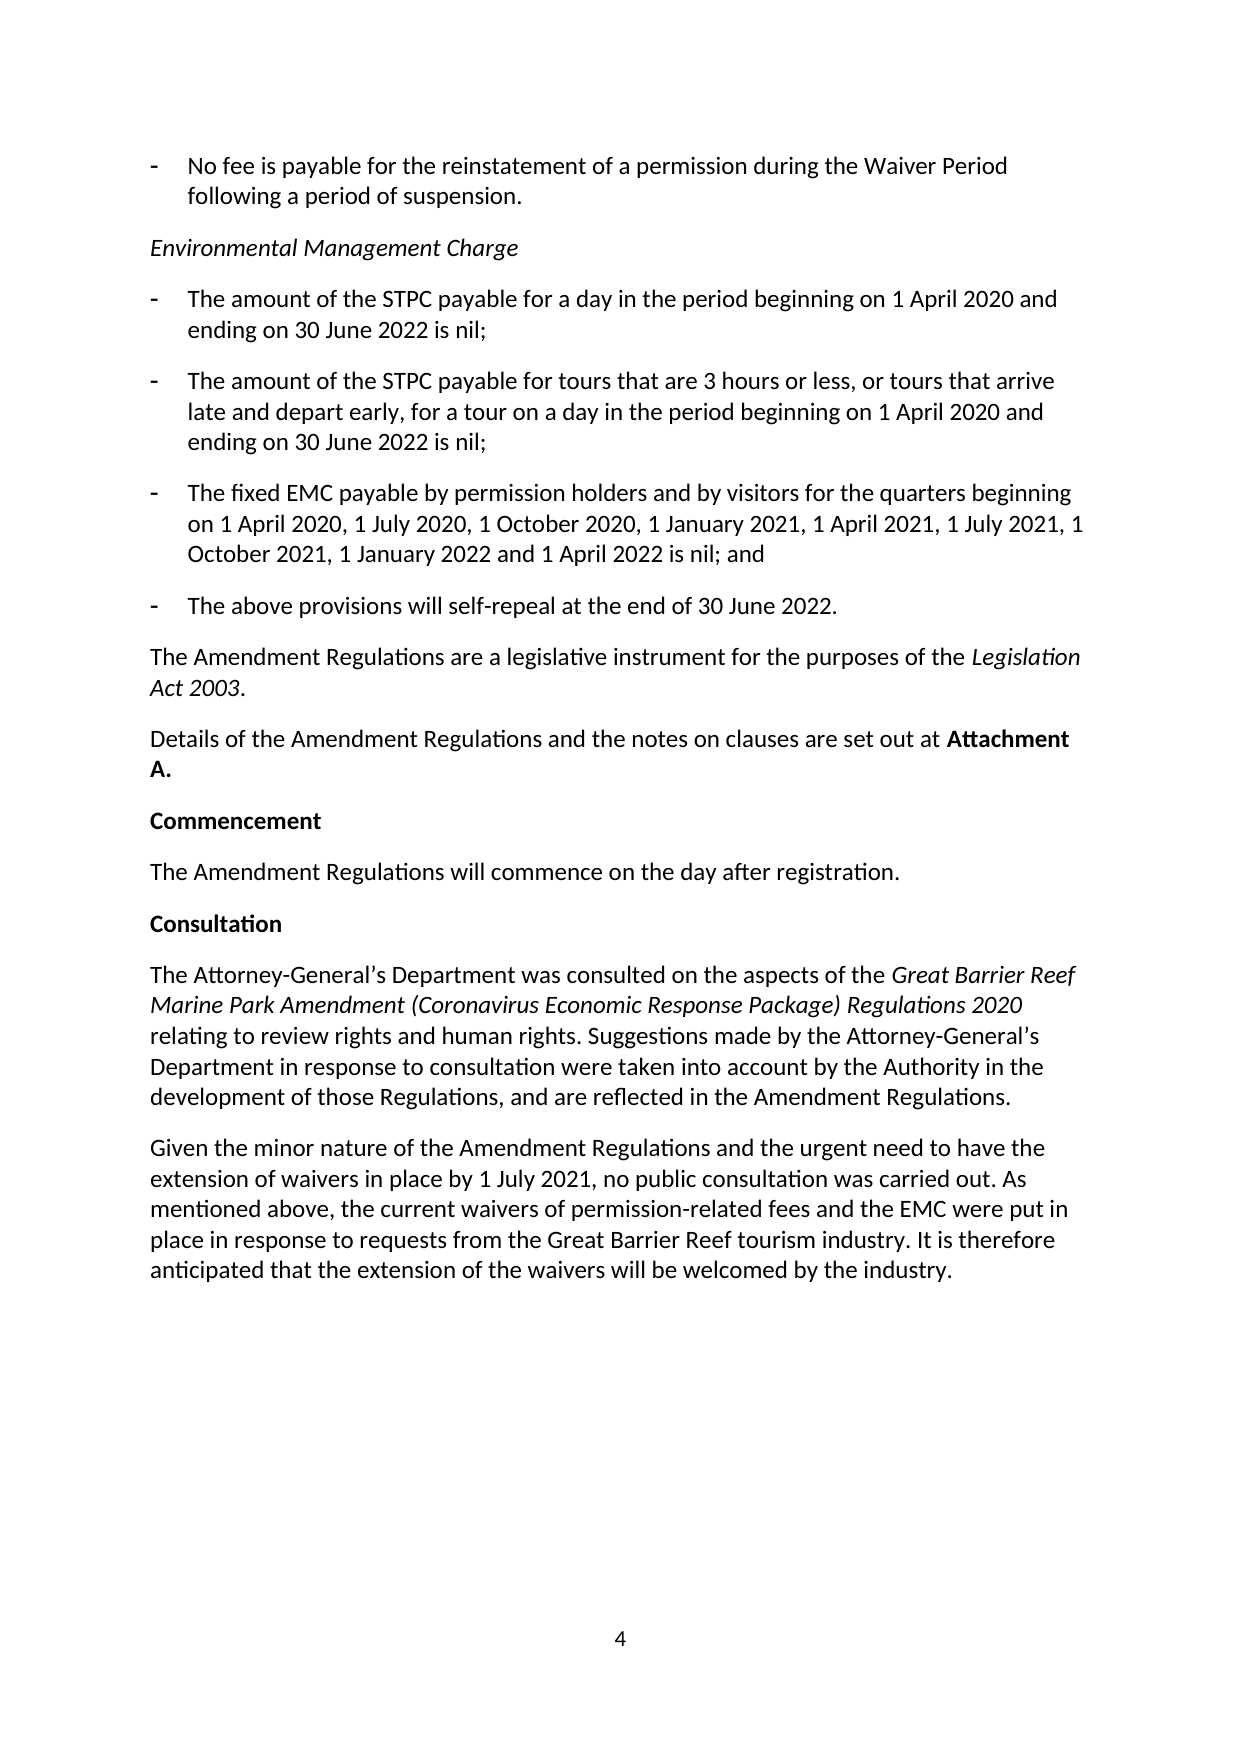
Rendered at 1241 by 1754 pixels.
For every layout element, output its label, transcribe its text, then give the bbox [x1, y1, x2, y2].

text Consultation [150, 908, 1090, 938]
list The amount of the STPC payable for tours that are 3 hours or less, or tours that arrive late and depart early, for a tour on a day in the period beginning on 1 April 2020 and ending on 30 June 2022 is nil; [150, 365, 1090, 457]
text The Amendment Regulations are a legislative instrument for the purposes of the Legislation Act 2003. [150, 641, 1090, 702]
text Details of the Amendment Regulations and the notes on clauses are set out at Attachment A. [150, 723, 1090, 784]
list The amount of the STPC payable for a day in the period beginning on 1 April 2020 and ending on 30 June 2022 is nil; [150, 283, 1090, 344]
text The Amendment Regulations will commence on the day after registration. [150, 856, 1090, 887]
list The fixed EMC payable by permission holders and by visitors for the quarters beginning on 1 April 2020, 1 July 2020, 1 October 2020, 1 January 2021, 1 April 2021, 1 July 2021, 1 October 2021, 1 January 2022 and 1 April 2022 is nil; and [150, 477, 1090, 569]
text Given the minor nature of the Amendment Regulations and the urgent need to have the extension of waivers in place by 1 July 2021, no public consultation was carried out. As mentioned above, the current waivers of permission-related fees and the EMC were put in place in response to requests from the Great Barrier Reef tourism industry. It is therefore anticipated that the extension of the waivers will be welcomed by the industry. [150, 1132, 1090, 1285]
text The Attorney-General’s Department was consulted on the aspects of the Great Barrier Reef Marine Park Amendment (Coronavirus Economic Response Package) Regulations 2020 relating to review rights and human rights. Suggestions made by the Attorney-General’s Department in response to consultation were taken into account by the Authority in the development of those Regulations, and are reflected in the Amendment Regulations. [150, 959, 1090, 1112]
list The above provisions will self-repeal at the end of 30 June 2022. [150, 590, 1090, 620]
text Commencement [150, 805, 1090, 836]
text Environmental Management Charge [150, 232, 1090, 262]
list No fee is payable for the reinstatement of a permission during the Waiver Period following a period of suspension. [150, 150, 1090, 211]
